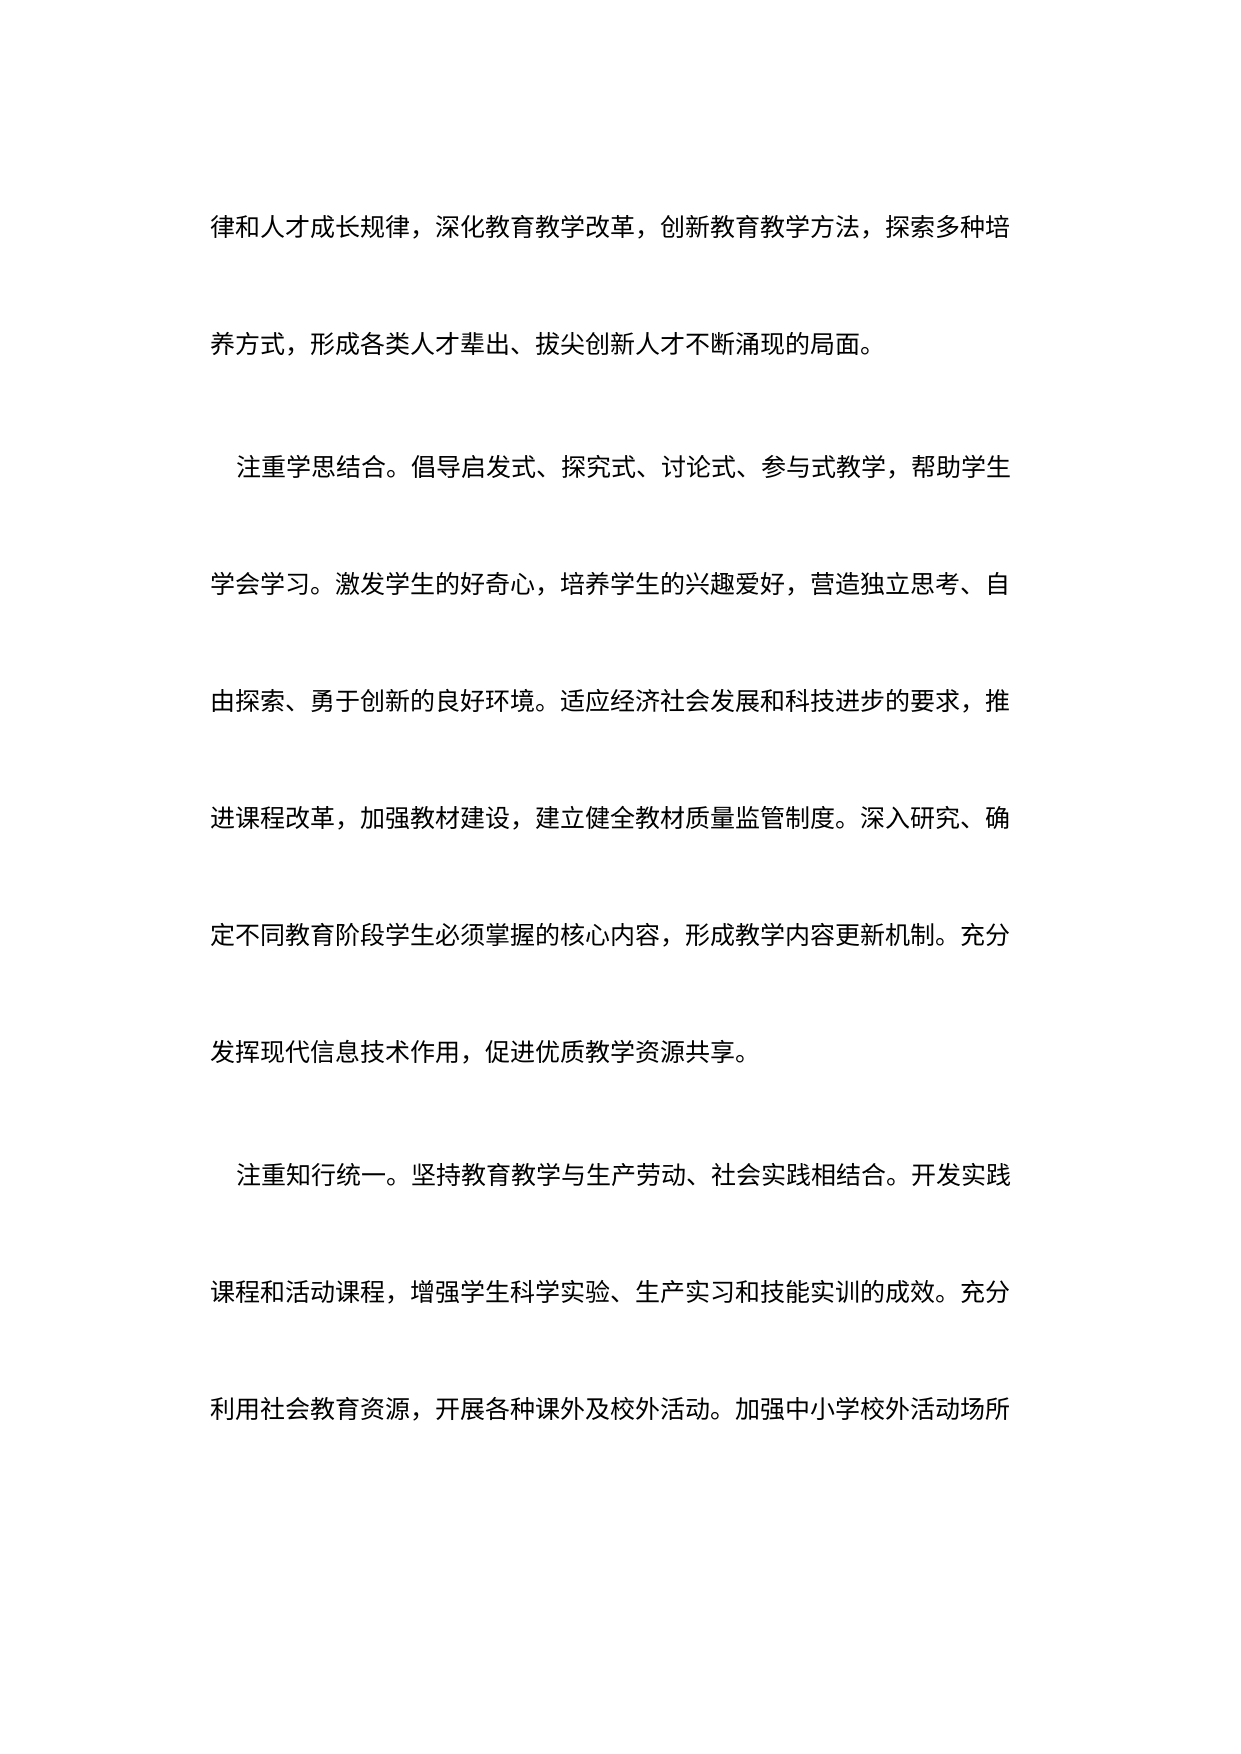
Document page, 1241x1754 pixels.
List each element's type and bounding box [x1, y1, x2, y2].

table_header [188, 162, 1053, 1441]
